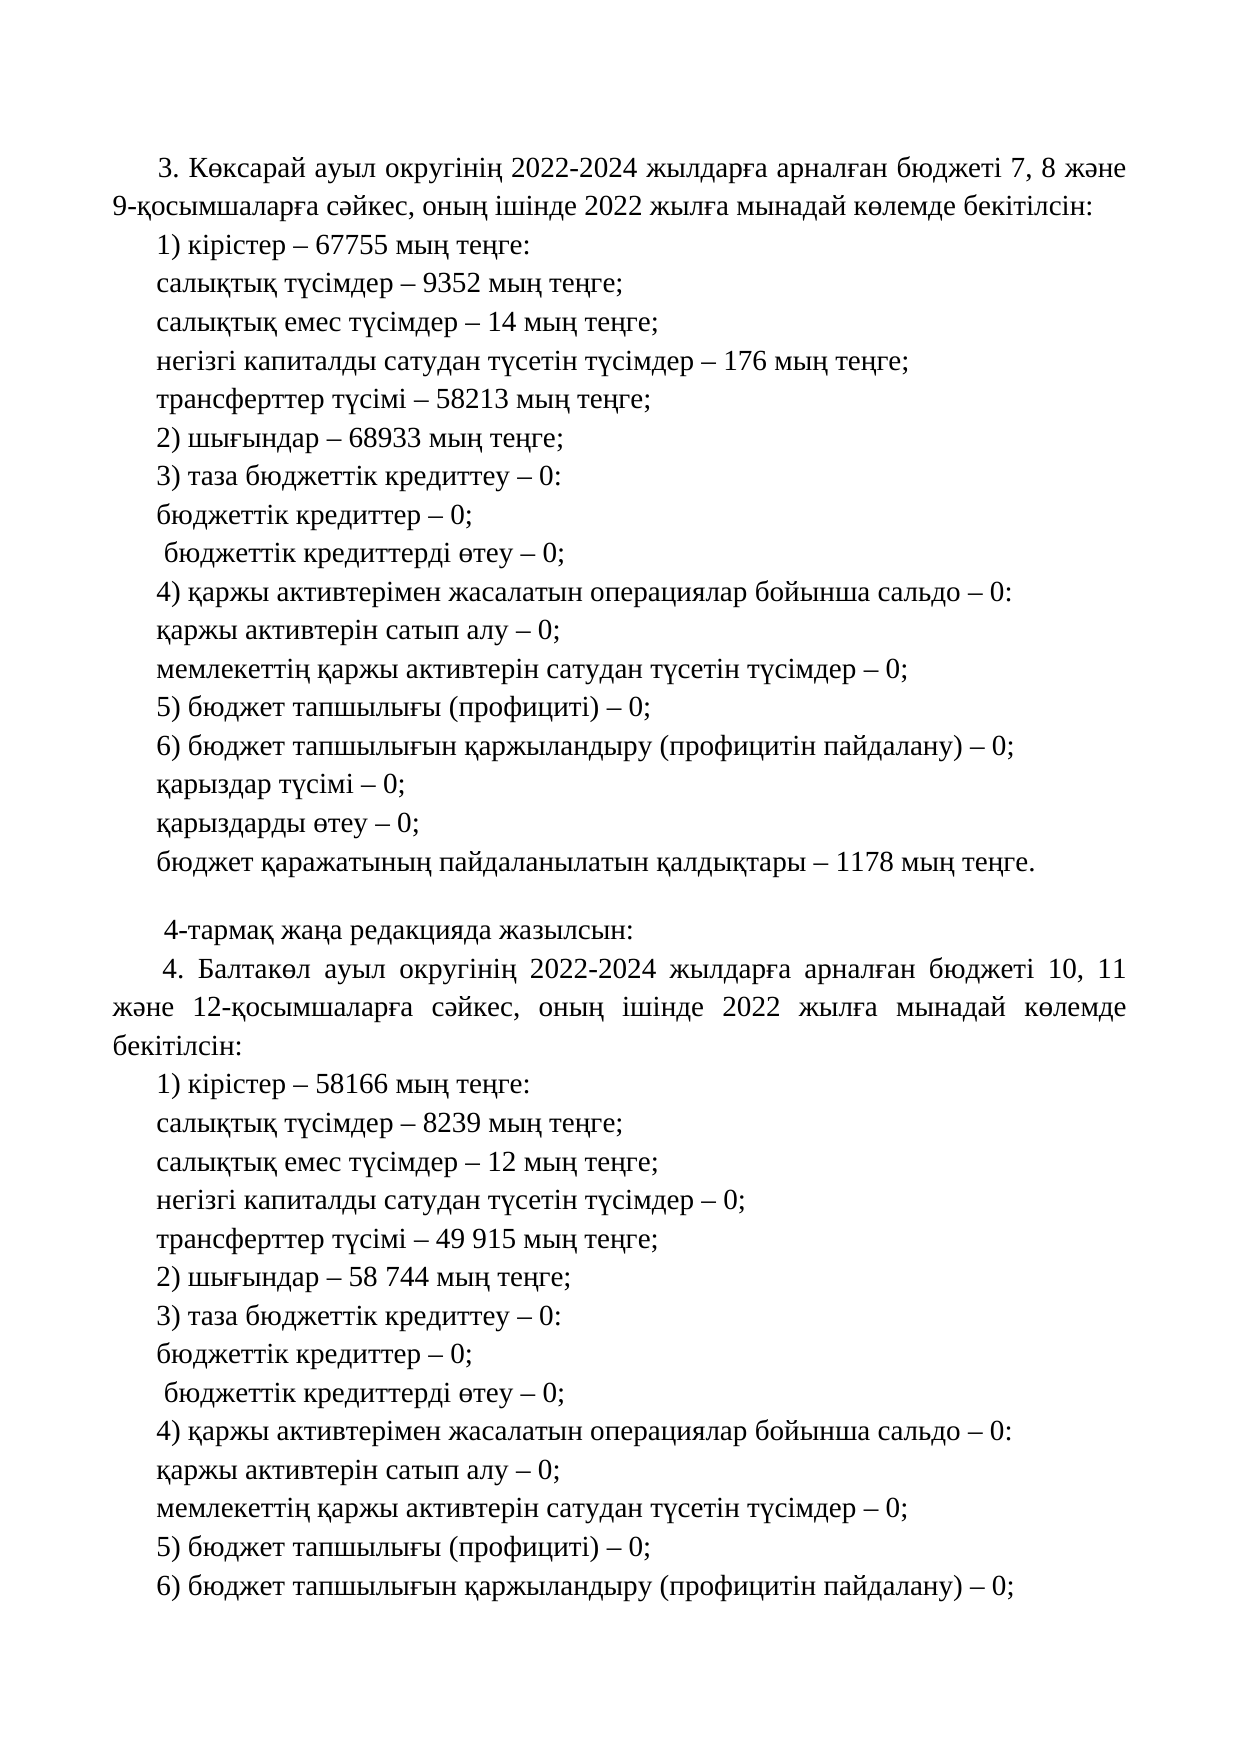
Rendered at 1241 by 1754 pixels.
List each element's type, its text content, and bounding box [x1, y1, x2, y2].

text мемлекеттің қаржы активтерін сатудан түсетін түсімдер – 0; [112, 651, 1128, 684]
text трансферттер түсiмi – 58213 мың теңге; [112, 381, 1128, 415]
text бюджеттік кредиттер – 0; [112, 1336, 1128, 1370]
text салықтық түсiмдер – 9352 мың теңге; [112, 266, 1128, 299]
text бюджет қаражатының пайдаланылатын қалдықтары – 1178 мың теңге. [112, 844, 1128, 877]
text бюджеттік кредиттерді өтеу – 0; [112, 1375, 1128, 1408]
text қарыздарды өтеу – 0; [112, 805, 1128, 839]
text салықтық емес түсiмдер – 14 мың теңге; [112, 304, 1128, 338]
text бюджеттік кредиттер – 0; [112, 497, 1128, 530]
text трансферттер түсiмi – 49 915 мың теңге; [112, 1221, 1128, 1254]
text 5) бюджет тапшылығы (профициті) – 0; [112, 689, 1128, 723]
text 2) шығындар – 68933 мың теңге; [112, 420, 1128, 453]
text 3. Көксарай ауыл округінің 2022-2024 жылдарға арналған бюджеті 7, 8 және 9-қосымшаларға сәйкес, оның ішінде 2022 жылға мынадай көлемде бекітілсін: [112, 150, 1128, 222]
text 6) бюджет тапшылығын қаржыландыру (профицитін пайдалану) – 0; [112, 728, 1128, 762]
text 4) қаржы активтерімен жасалатын операциялар бойынша сальдо – 0: [112, 1413, 1128, 1447]
text негiзгi капиталды сатудан түсетiн түсiмдер – 0; [112, 1182, 1128, 1216]
text мемлекеттің қаржы активтерін сатудан түсетін түсімдер – 0; [112, 1491, 1128, 1524]
text қаржы активтерін сатып алу – 0; [112, 1452, 1128, 1486]
text 2) шығындар – 58 744 мың теңге; [112, 1259, 1128, 1293]
text 5) бюджет тапшылығы (профициті) – 0; [112, 1529, 1128, 1563]
text 4-тармақ жаңа редакцияда жазылсын: [112, 912, 1128, 946]
text негiзгi капиталды сатудан түсетiн түсiмдер – 176 мың теңге; [112, 343, 1128, 376]
text 3) таза бюджеттiк кредиттеу – 0: [112, 458, 1128, 492]
text салықтық түсiмдер – 8239 мың теңге; [112, 1105, 1128, 1139]
text 4) қаржы активтерімен жасалатын операциялар бойынша сальдо – 0: [112, 574, 1128, 607]
text 3) таза бюджеттiк кредиттеу – 0: [112, 1298, 1128, 1331]
text 6) бюджет тапшылығын қаржыландыру (профицитін пайдалану) – 0; [112, 1568, 1128, 1601]
text салықтық емес түсiмдер – 12 мың теңге; [112, 1144, 1128, 1177]
text 1) кiрiстер – 58166 мың теңге: [112, 1067, 1128, 1100]
text 1) кiрiстер – 67755 мың теңге: [112, 227, 1128, 261]
text бюджеттік кредиттерді өтеу – 0; [112, 535, 1128, 569]
text 4. Балтакөл ауыл округінің 2022-2024 жылдарға арналған бюджеті 10, 11 және 12-қосымшаларға сәйкес, оның ішінде 2022 жылға мынадай көлемде бекітілсін: [112, 951, 1128, 1062]
text қарыздар түсімі – 0; [112, 767, 1128, 800]
text қаржы активтерін сатып алу – 0; [112, 612, 1128, 646]
